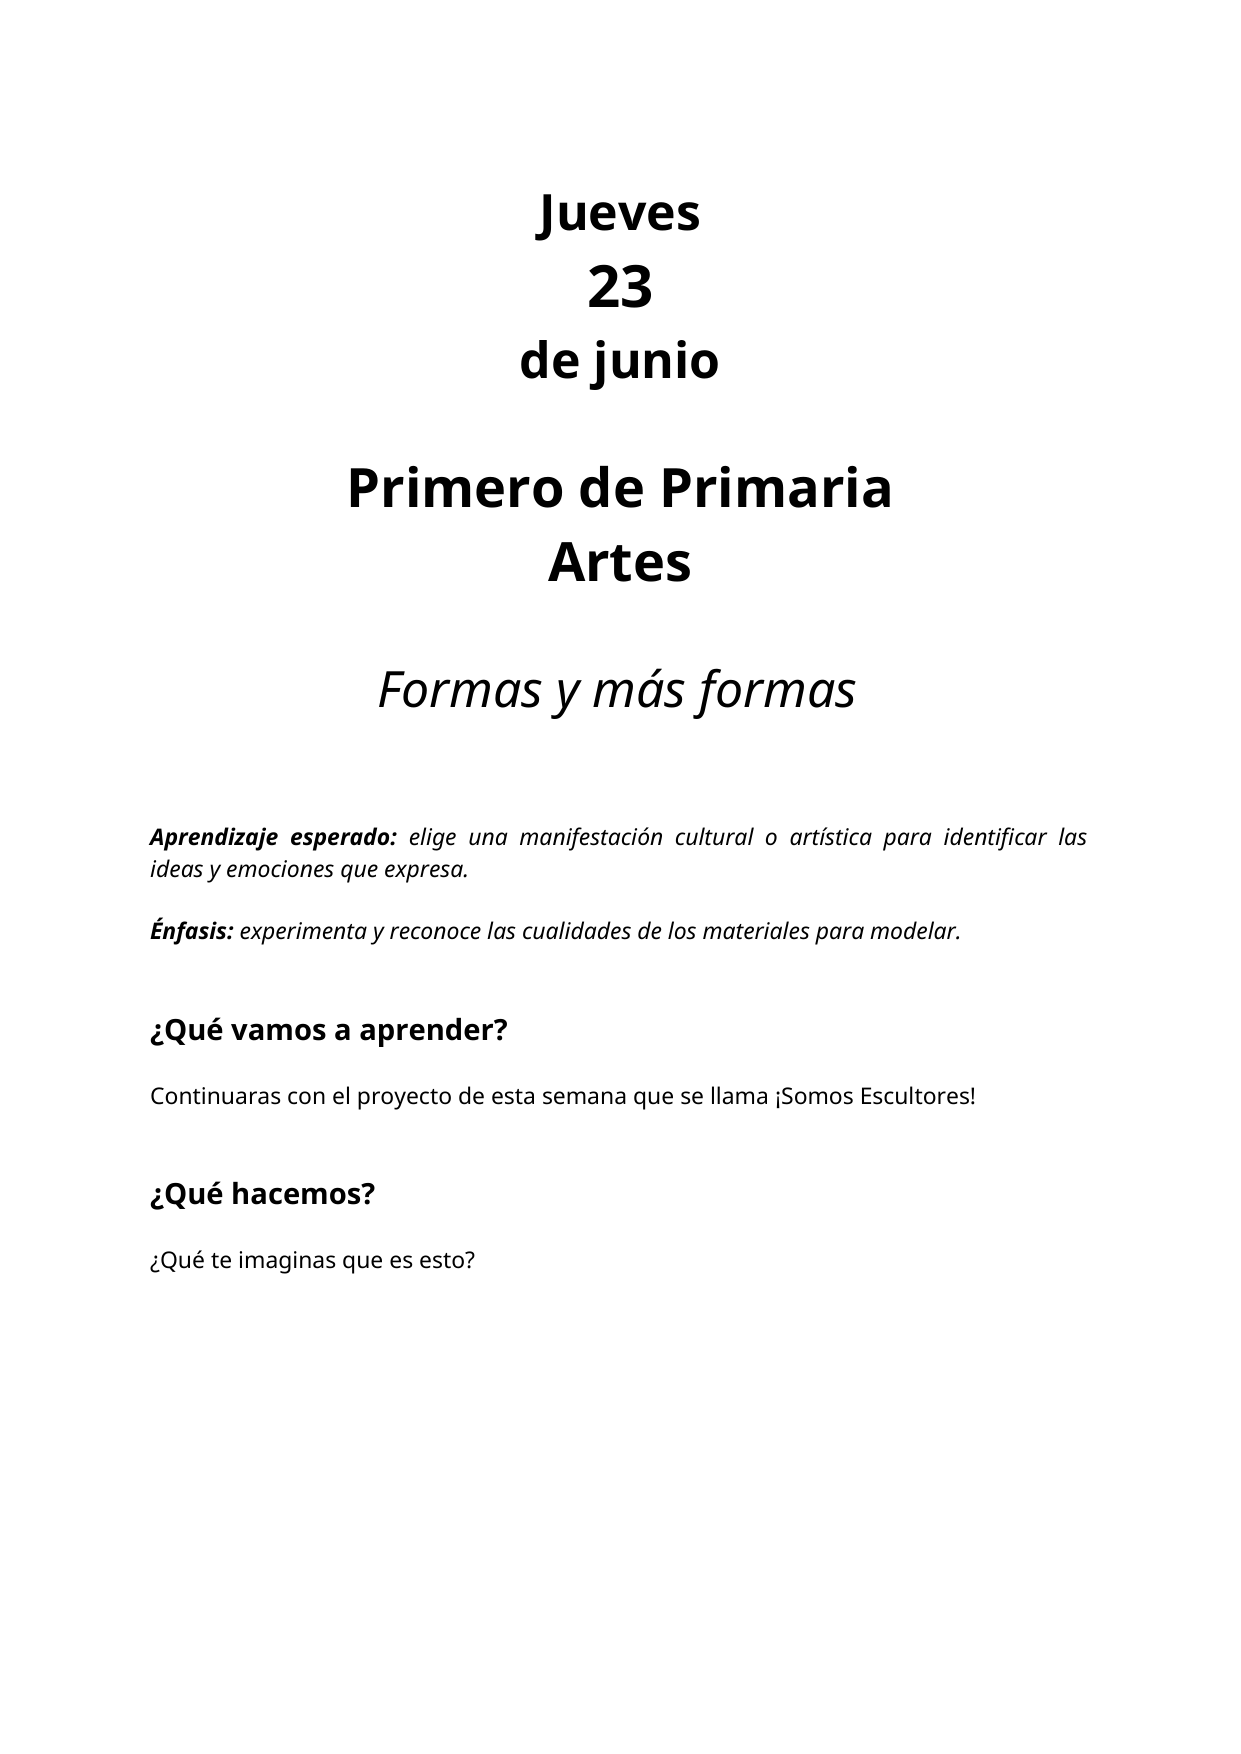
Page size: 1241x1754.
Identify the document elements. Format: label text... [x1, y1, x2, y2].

text Jueves [150, 177, 1090, 245]
text Continuaras con el proyecto de esta semana que se llama ¡Somos Escultores! [150, 1080, 1090, 1111]
text ¿Qué hacemos? [150, 1173, 1090, 1213]
text Énfasis: experimenta y reconoce las cualidades de los materiales para modelar. [150, 915, 1090, 946]
text ¿Qué te imaginas que es esto? [150, 1244, 1090, 1276]
text de junio [150, 325, 1090, 393]
text ¿Qué vamos a aprender? [150, 1009, 1090, 1048]
text Primero de Primaria [150, 449, 1090, 523]
text Artes [150, 523, 1090, 597]
text Formas y más formas [150, 654, 1090, 722]
text 23 [150, 245, 1090, 325]
text Aprendizaje esperado: elige una manifestación cultural o artística para identificar las ideas y emociones que expresa. [150, 821, 1090, 884]
